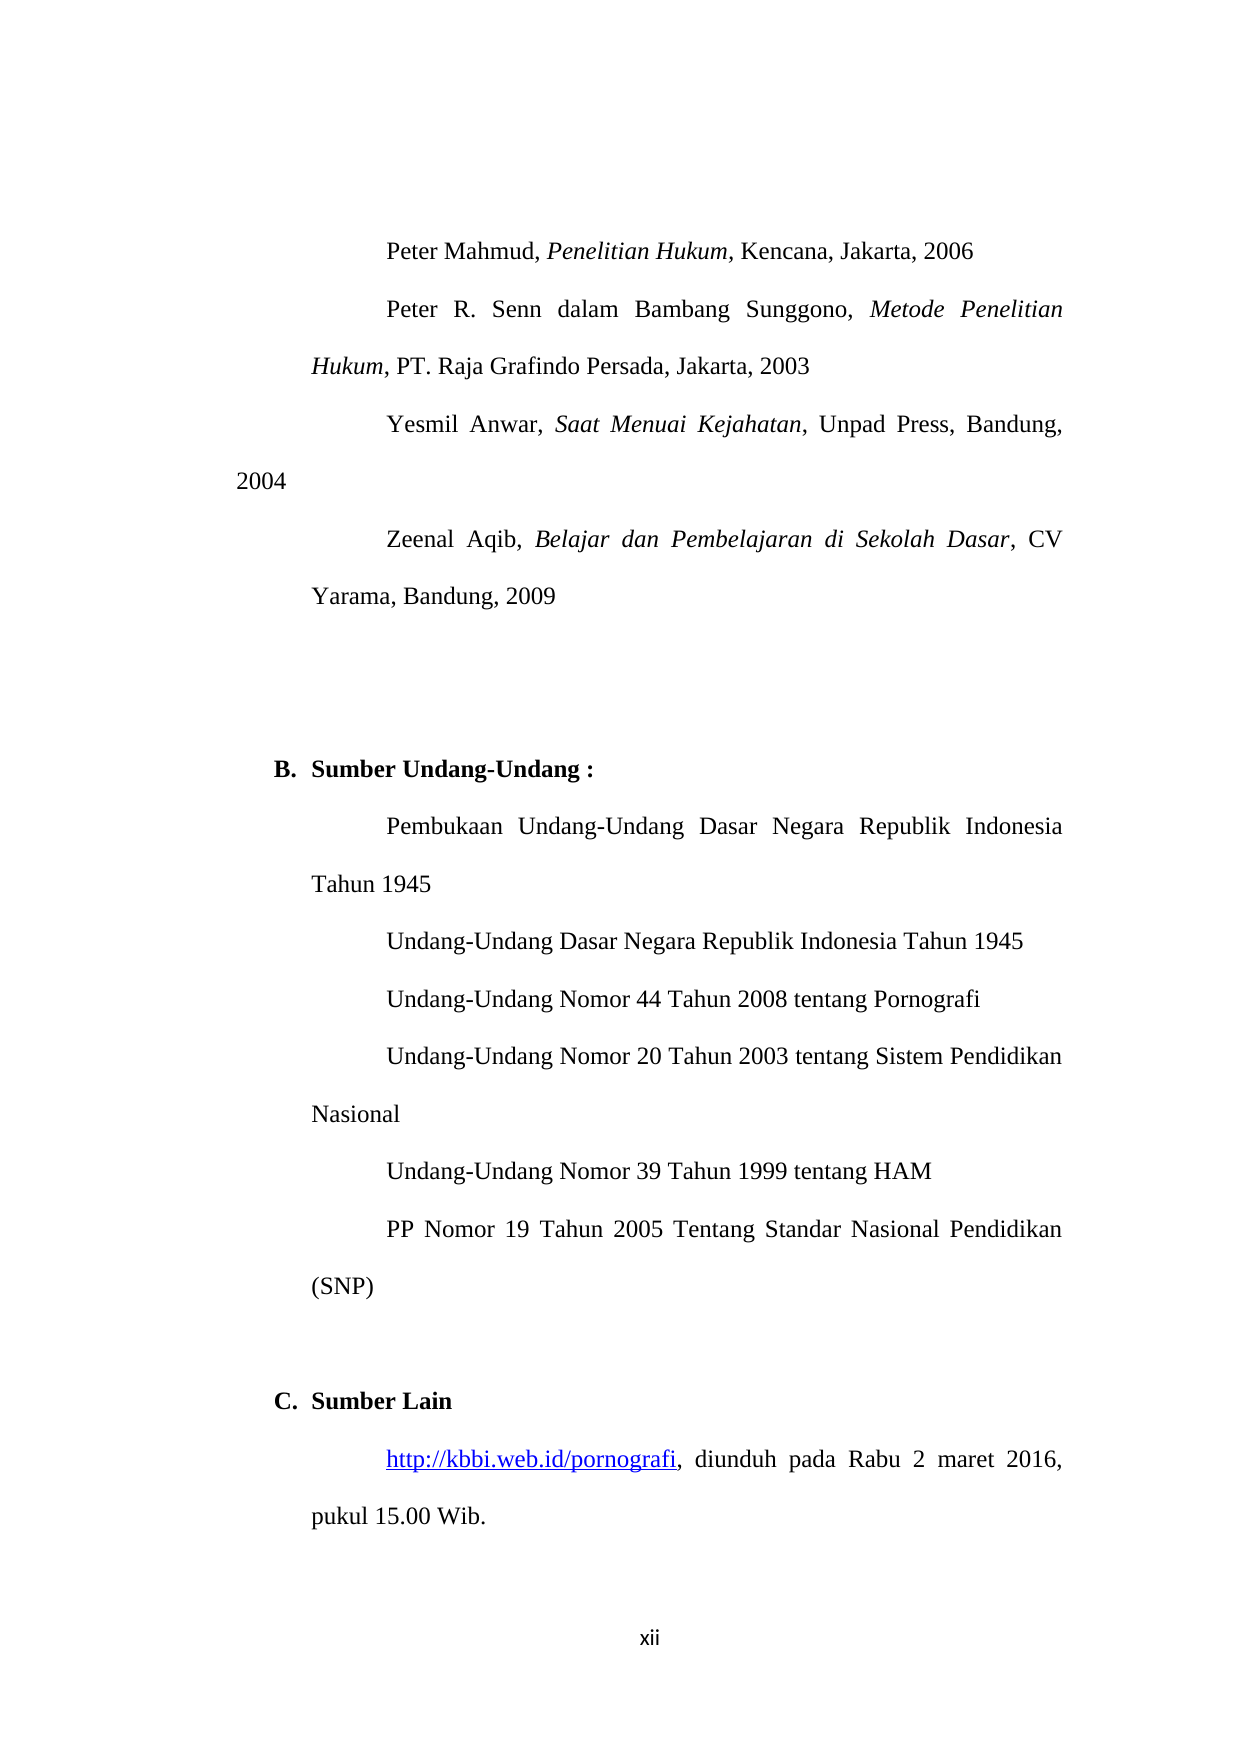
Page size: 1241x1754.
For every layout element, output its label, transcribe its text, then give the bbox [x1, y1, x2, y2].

text Undang-Undang Nomor 20 Tahun 2003 tentang Sistem Pendidikan Nasional [311, 1041, 1063, 1127]
text PP Nomor 19 Tahun 2005 Tentang Standar Nasional Pendidikan (SNP) [311, 1214, 1063, 1300]
text Yesmil Anwar, Saat Menuai Kejahatan, Unpad Press, Bandung, 2004 [236, 409, 1063, 495]
text Peter R. Senn dalam Bambang Sunggono, Metode Penelitian Hukum, PT. Raja Grafindo Persada, Jakarta, 2003 [311, 294, 1063, 380]
text Undang-Undang Nomor 39 Tahun 1999 tentang HAM [311, 1156, 1063, 1185]
text Undang-Undang Nomor 44 Tahun 2008 tentang Pornografi [236, 984, 1063, 1012]
list Sumber Undang-Undang : [274, 754, 1063, 782]
text Zeenal Aqib, Belajar dan Pembelajaran di Sekolah Dasar, CV Yarama, Bandung, 2009 [311, 524, 1063, 610]
text Undang-Undang Dasar Negara Republik Indonesia Tahun 1945 [236, 926, 1063, 955]
list Sumber Lain [274, 1386, 1063, 1415]
text Pembukaan Undang-Undang Dasar Negara Republik Indonesia Tahun 1945 [311, 811, 1063, 897]
text http://kbbi.web.id/pornografi, diunduh pada Rabu 2 maret 2016, pukul 15.00 Wib. [311, 1444, 1063, 1530]
text Peter Mahmud, Penelitian Hukum, Kencana, Jakarta, 2006 [311, 236, 1063, 265]
